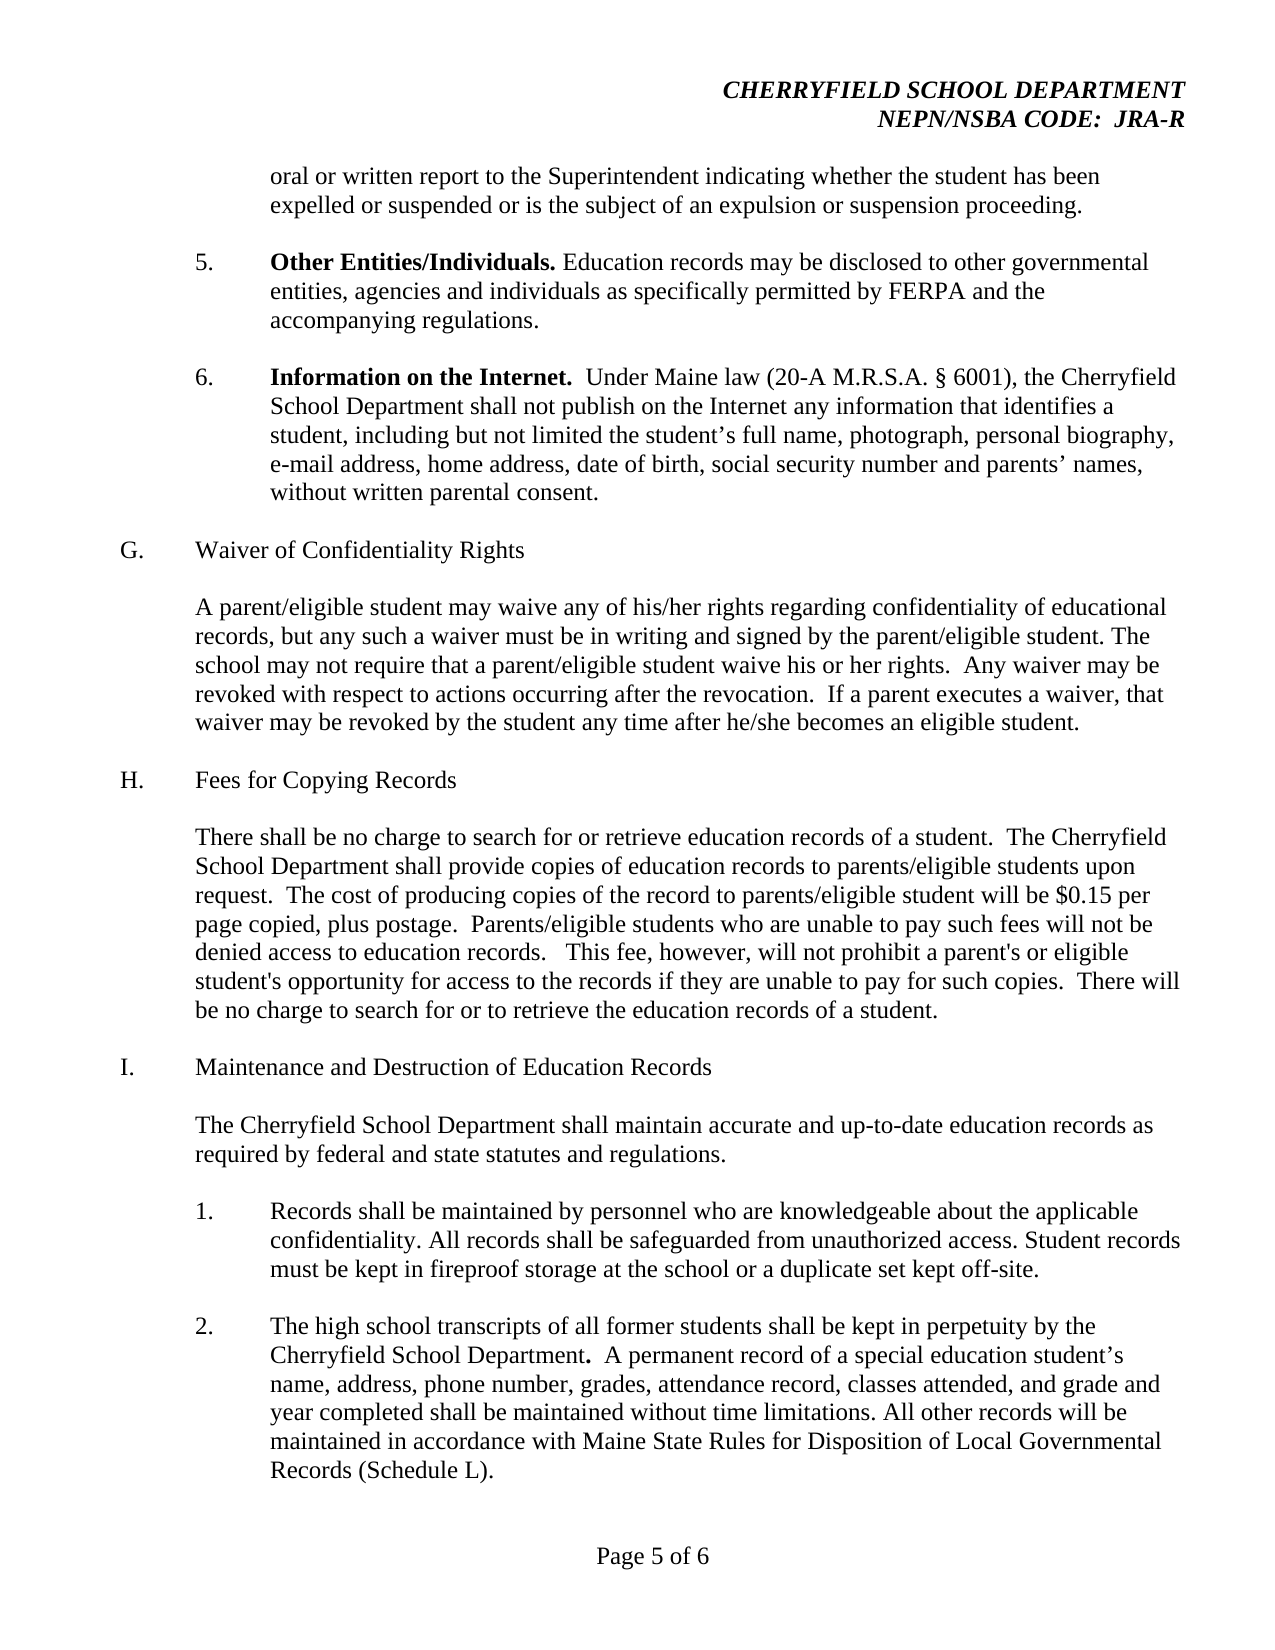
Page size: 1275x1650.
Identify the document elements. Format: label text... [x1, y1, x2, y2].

text G. Waiver of Confidentiality Rights [120, 535, 1185, 564]
text Page 5 of 6 [120, 1541, 1185, 1570]
text 2. The high school transcripts of all former students shall be kept in perpetuity by the Cherryfield School Department. A permanent record of a special education student’s name, address, phone number, grades, attendance record, classes attended, and grade and year completed shall be maintained without time limitations. All other records will be maintained in accordance with Maine State Rules for Disposition of Local Governmental Records (Schedule L). [120, 1311, 1185, 1484]
text 5. Other Entities/Individuals. Education records may be disclosed to other governmental entities, agencies and individuals as specifically permitted by FERPA and the accompanying regulations. [120, 247, 1185, 334]
text 1. Records shall be maintained by personnel who are knowledgeable about the applicable confidentiality. All records shall be safeguarded from unauthorized access. Student records must be kept in fireproof storage at the school or a duplicate set kept off-site. [195, 1196, 1185, 1282]
text NEPN/NSBA CODE: JRA-R [120, 104, 1185, 132]
text CHERRYFIELD SCHOOL DEPARTMENT [120, 75, 1185, 104]
text 6. Information on the Internet. Under Maine law (20-A M.R.S.A. § 6001), the Cherryfield School Department shall not publish on the Internet any information that identifies a student, including but not limited the student’s full name, photograph, personal biography, e-mail address, home address, date of birth, social security number and parents’ names, without written parental consent. [120, 362, 1185, 506]
text A parent/eligible student may waive any of his/her rights regarding confidentiality of educational records, but any such a waiver must be in writing and signed by the parent/eligible student. The school may not require that a parent/eligible student waive his or her rights. Any waiver may be revoked with respect to actions occurring after the revocation. If a parent executes a waiver, that waiver may be revoked by the student any time after he/she becomes an eligible student. [120, 592, 1185, 736]
text There shall be no charge to search for or retrieve education records of a student. The Cherryfield School Department shall provide copies of education records to parents/eligible students upon request. The cost of producing copies of the record to parents/eligible student will be $0.15 per page copied, plus postage. Parents/eligible students who are unable to pay such fees will not be denied access to education records. This fee, however, will not prohibit a parent's or eligible student's opportunity for access to the records if they are unable to pay for such copies. There will be no charge to search for or to retrieve the education records of a student. [120, 822, 1185, 1024]
text I. Maintenance and Destruction of Education Records [120, 1052, 1185, 1081]
text H. Fees for Copying Records [120, 765, 1185, 794]
text The Cherryfield School Department shall maintain accurate and up-to-date education records as required by federal and state statutes and regulations. [195, 1110, 1185, 1167]
text oral or written report to the Superintendent indicating whether the student has been expelled or suspended or is the subject of an expulsion or suspension proceeding. [270, 161, 1185, 219]
